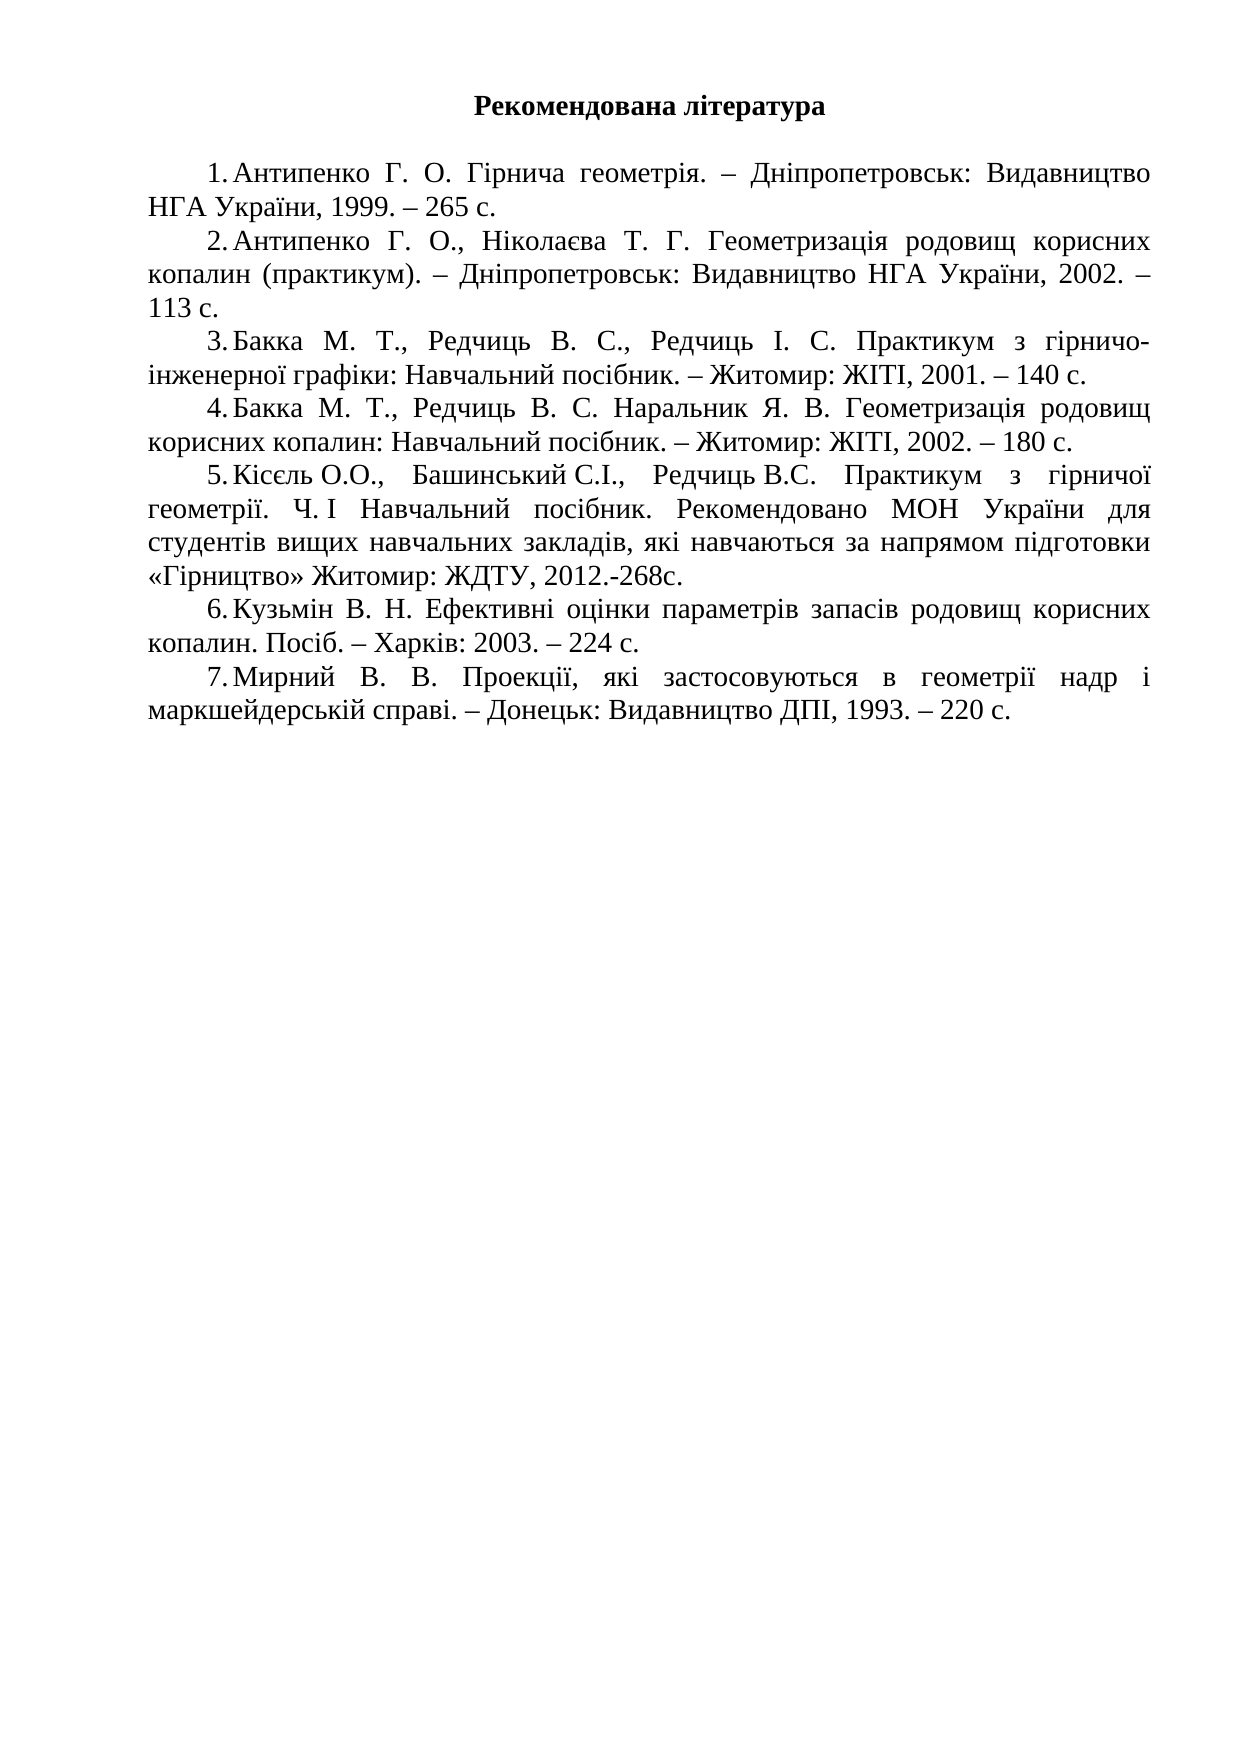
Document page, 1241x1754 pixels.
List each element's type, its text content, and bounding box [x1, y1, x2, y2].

list Кузьмін В. Н. Ефективні оцінки параметрів запасів родовищ корисних копалин. Посіб. – Харків: 2003. – 224 с. [148, 592, 1152, 659]
text Рекомендована література [148, 88, 1152, 122]
list Антипенко Г. О. Гірнича геометрія. – Дніпропетровськ: Видавництво НГА України, 1999. – 265 с. [148, 156, 1152, 223]
list Мирний В. В. Проекції, які застосовуються в геометрії надр і маркшейдерській справі. – Донецьк: Видавництво ДПІ, 1993. – 220 с. [148, 659, 1152, 726]
list Бакка М. Т., Редчиць В. С., Редчиць І. С. Практикум з гірничо-інженерної графіки: Навчальний посібник. – Житомир: ЖІТІ, 2001. – 140 с. [148, 323, 1152, 390]
list Кісєль О.О., Башинський С.І., Редчиць В.С. Практикум з гірничої геометрії. Ч. I Навчальний посібник. Рекомендовано МОН України для студентів вищих навчальних закладів, які навчаються за напрямом підготовки «Гірництво» Житомир: ЖДТУ, 2012.-268с. [148, 457, 1152, 592]
list Антипенко Г. О., Ніколаєва Т. Г. Геометризація родовищ корисних копалин (практикум). – Дніпропетровськ: Видавництво НГА України, 2002. – 113 с. [148, 223, 1152, 323]
list Бакка М. Т., Редчиць В. С. Наральник Я. В. Геометризація родовищ корисних копалин: Навчальний посібник. – Житомир: ЖІТІ, 2002. – 180 с. [148, 390, 1152, 457]
